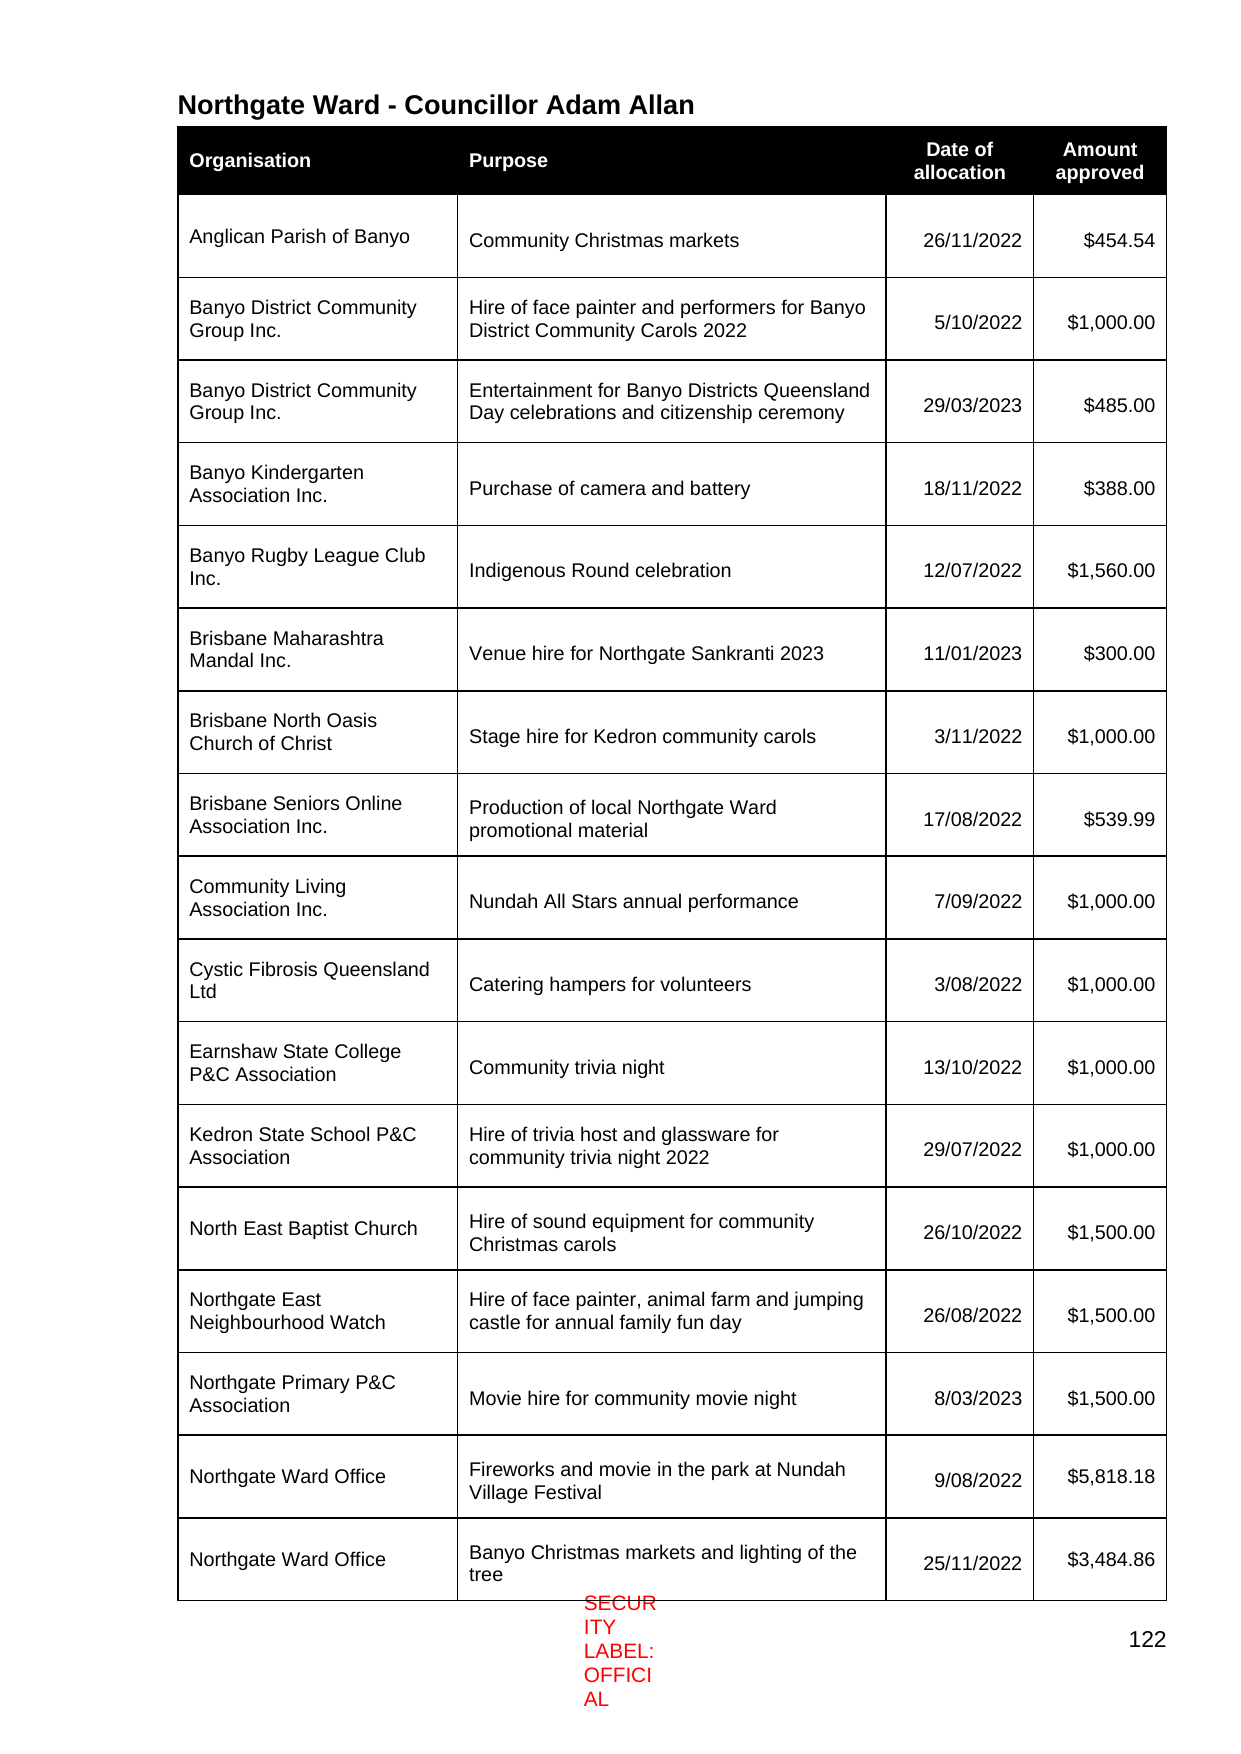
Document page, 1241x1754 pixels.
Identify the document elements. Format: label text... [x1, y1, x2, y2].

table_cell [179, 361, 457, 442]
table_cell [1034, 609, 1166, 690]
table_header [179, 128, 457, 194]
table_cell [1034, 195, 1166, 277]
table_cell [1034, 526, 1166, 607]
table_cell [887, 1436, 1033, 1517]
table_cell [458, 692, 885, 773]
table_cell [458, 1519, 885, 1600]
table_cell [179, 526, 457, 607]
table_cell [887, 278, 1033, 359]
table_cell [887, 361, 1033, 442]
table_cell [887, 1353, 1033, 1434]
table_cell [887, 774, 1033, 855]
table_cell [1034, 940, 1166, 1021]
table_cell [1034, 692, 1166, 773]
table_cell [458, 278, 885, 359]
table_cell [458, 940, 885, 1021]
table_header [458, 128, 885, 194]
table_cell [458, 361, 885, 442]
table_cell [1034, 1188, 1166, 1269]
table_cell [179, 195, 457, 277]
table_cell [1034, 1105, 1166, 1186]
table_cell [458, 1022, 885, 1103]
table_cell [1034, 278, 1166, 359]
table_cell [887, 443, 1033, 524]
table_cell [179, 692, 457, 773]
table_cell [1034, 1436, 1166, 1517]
subtitle Northgate Ward - Councillor Adam Allan [177, 89, 1166, 120]
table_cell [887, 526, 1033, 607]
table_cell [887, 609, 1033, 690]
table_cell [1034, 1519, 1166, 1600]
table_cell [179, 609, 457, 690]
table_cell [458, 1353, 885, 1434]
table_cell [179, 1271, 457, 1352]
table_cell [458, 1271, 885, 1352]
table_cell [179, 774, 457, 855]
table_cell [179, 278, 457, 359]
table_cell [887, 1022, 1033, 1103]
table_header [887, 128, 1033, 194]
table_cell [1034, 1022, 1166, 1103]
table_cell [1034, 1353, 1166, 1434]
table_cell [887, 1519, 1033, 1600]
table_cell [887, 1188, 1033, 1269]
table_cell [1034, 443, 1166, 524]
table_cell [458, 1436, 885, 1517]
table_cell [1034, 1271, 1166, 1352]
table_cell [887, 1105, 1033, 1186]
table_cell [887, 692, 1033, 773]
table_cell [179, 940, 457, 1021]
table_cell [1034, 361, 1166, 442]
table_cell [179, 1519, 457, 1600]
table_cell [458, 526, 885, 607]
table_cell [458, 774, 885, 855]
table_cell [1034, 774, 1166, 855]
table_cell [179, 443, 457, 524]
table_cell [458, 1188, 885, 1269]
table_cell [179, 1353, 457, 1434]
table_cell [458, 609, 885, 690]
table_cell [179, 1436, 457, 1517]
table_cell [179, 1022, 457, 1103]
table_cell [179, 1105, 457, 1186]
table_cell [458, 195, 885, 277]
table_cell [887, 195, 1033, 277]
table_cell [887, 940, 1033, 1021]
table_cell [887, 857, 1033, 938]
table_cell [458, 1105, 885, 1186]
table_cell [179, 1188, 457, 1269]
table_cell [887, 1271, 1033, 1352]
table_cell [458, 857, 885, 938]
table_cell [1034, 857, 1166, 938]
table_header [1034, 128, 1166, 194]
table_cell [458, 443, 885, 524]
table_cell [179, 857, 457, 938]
